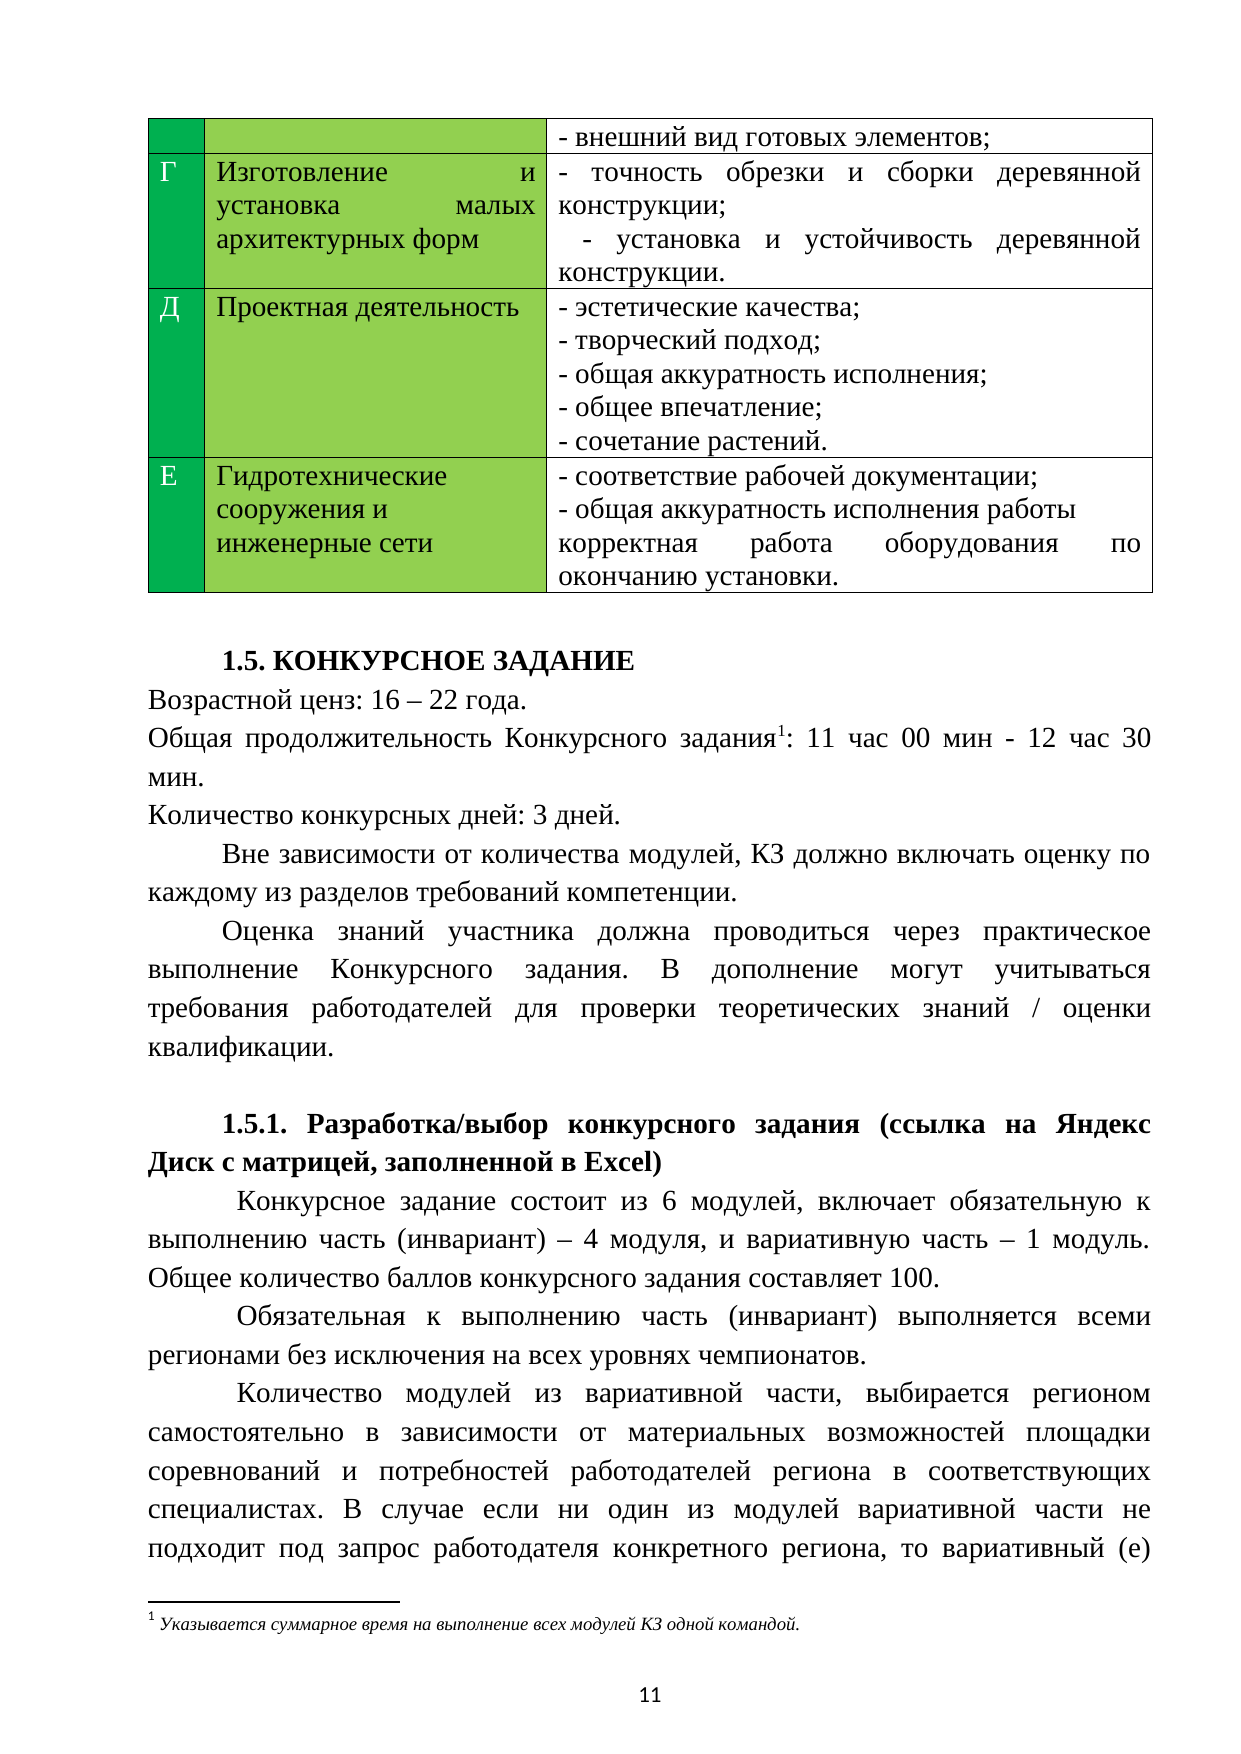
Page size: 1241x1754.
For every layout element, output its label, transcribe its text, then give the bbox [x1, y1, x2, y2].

table_cell Изготовление и установка малых архитектурных форм [205, 154, 546, 288]
text Оценка знаний участника должна проводиться через практическое выполнение Конкурсного задания. В дополнение могут учитываться требования работодателей для проверки теоретических знаний / оценки квалификации. [148, 913, 1152, 1062]
table_cell - соответствие рабочей документации; - общая аккуратность исполнения работы корректная работа оборудования по окончанию установки. [547, 458, 1152, 592]
text Возрастной ценз: 16 – 22 года. [148, 682, 1152, 715]
text Количество конкурсных дней: 3 дней. [148, 797, 1152, 831]
table_cell - точность обрезки и сборки деревянной конструкции; - установка и устойчивость деревянной конструкции. [547, 154, 1152, 288]
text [148, 1376, 1152, 1563]
text 1.5.1. Разработка/выбор конкурсного задания (ссылка на Яндекс Диск с матрицей, заполненной в Excel) [148, 1106, 1152, 1178]
text Общая продолжительность Конкурсного задания: 11 час 00 мин - 12 час 30 мин. [148, 720, 1152, 792]
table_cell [205, 119, 546, 153]
table_cell Д [149, 289, 204, 457]
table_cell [547, 119, 1152, 153]
table_cell Г [149, 154, 204, 288]
table_cell Е [149, 458, 204, 592]
table_cell Гидротехнические сооружения и инженерные сети [205, 458, 546, 592]
text Обязательная к выполнению часть (инвариант) выполняется всеми регионами без исключения на всех уровнях чемпионатов. [148, 1298, 1152, 1371]
table_cell Проектная деятельность [205, 289, 546, 457]
text Конкурсное задание состоит из 6 модулей, включает обязательную к выполнению часть (инвариант) – 4 модуля, и вариативную часть – 1 модуль. Общее количество баллов конкурсного задания составляет 100. [148, 1183, 1152, 1293]
table_cell В [149, 119, 204, 153]
text 1.5. КОНКУРСНОЕ ЗАДАНИЕ [148, 643, 1152, 677]
table_cell - эстетические качества; - творческий подход; - общая аккуратность исполнения; - общее впечатление; - сочетание растений. [547, 289, 1152, 457]
text Вне зависимости от количества модулей, КЗ должно включать оценку по каждому из разделов требований компетенции. [148, 836, 1152, 908]
